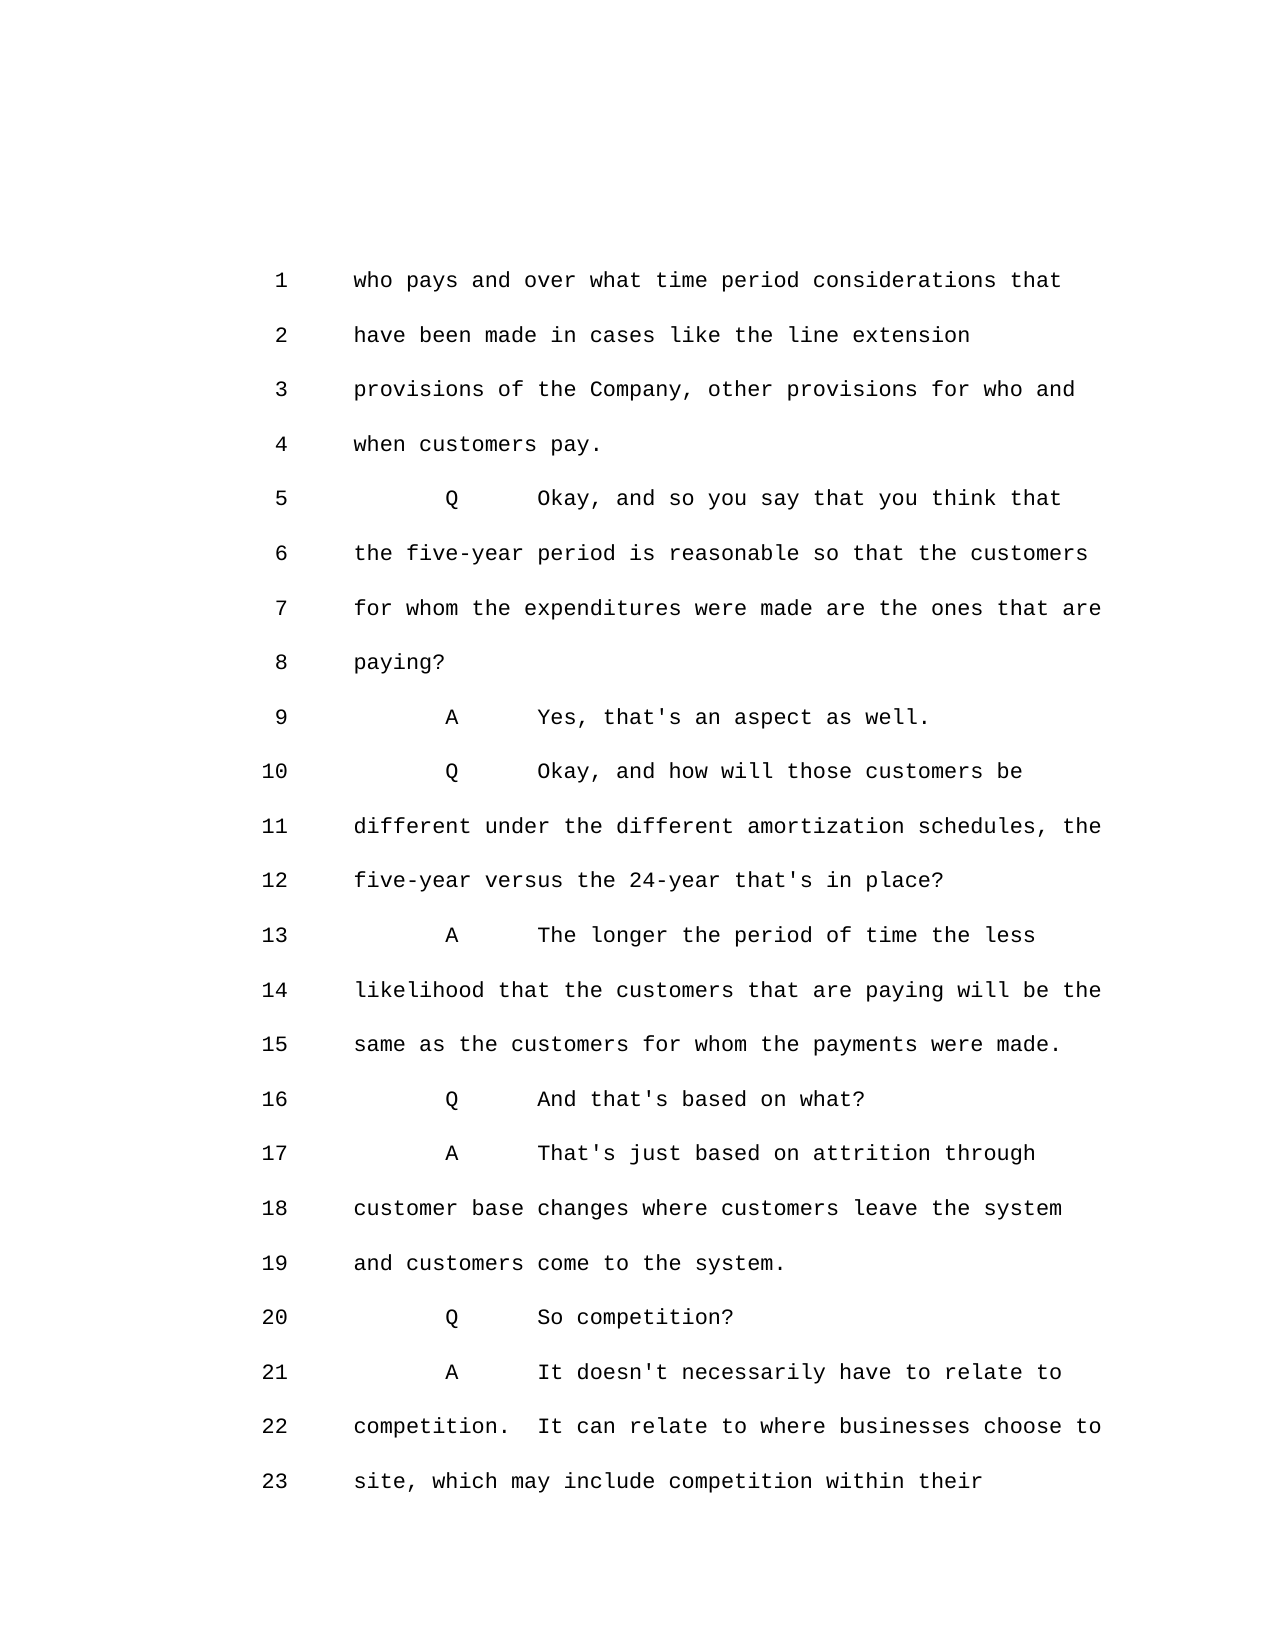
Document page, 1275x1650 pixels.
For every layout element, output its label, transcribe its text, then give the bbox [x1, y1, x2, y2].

text 2 have been made in cases like the line extension [156, 324, 1118, 348]
text 13 A The longer the period of time the less [156, 924, 1118, 949]
text 3 provisions of the Company, other provisions for who and [156, 378, 1118, 403]
text 12 five-year versus the 24-year that's in place? [156, 869, 1118, 894]
text 20 Q So competition? [156, 1306, 1118, 1331]
text 9 A Yes, that's an aspect as well. [156, 706, 1118, 731]
text 21 A It doesn't necessarily have to relate to [156, 1361, 1118, 1386]
text 8 paying? [156, 651, 1118, 676]
text 10 Q Okay, and how will those customers be [156, 760, 1118, 785]
text 1 who pays and over what time period considerations that [156, 269, 1118, 294]
text 23 site, which may include competition within their [156, 1470, 1118, 1495]
text 5 Q Okay, and so you say that you think that [156, 487, 1118, 512]
text 11 different under the different amortization schedules, the [156, 815, 1118, 840]
text 22 competition. It can relate to where businesses choose to [156, 1415, 1118, 1440]
text 15 same as the customers for whom the payments were made. [156, 1033, 1118, 1058]
text 19 and customers come to the system. [156, 1252, 1118, 1276]
text 17 A That's just based on attrition through [156, 1142, 1118, 1167]
text 4 when customers pay. [156, 433, 1118, 458]
text 18 customer base changes where customers leave the system [156, 1197, 1118, 1222]
text 16 Q And that's based on what? [156, 1088, 1118, 1113]
text 14 likelihood that the customers that are paying will be the [156, 979, 1118, 1003]
text 6 the five-year period is reasonable so that the customers [156, 542, 1118, 567]
text 7 for whom the expenditures were made are the ones that are [156, 597, 1118, 621]
